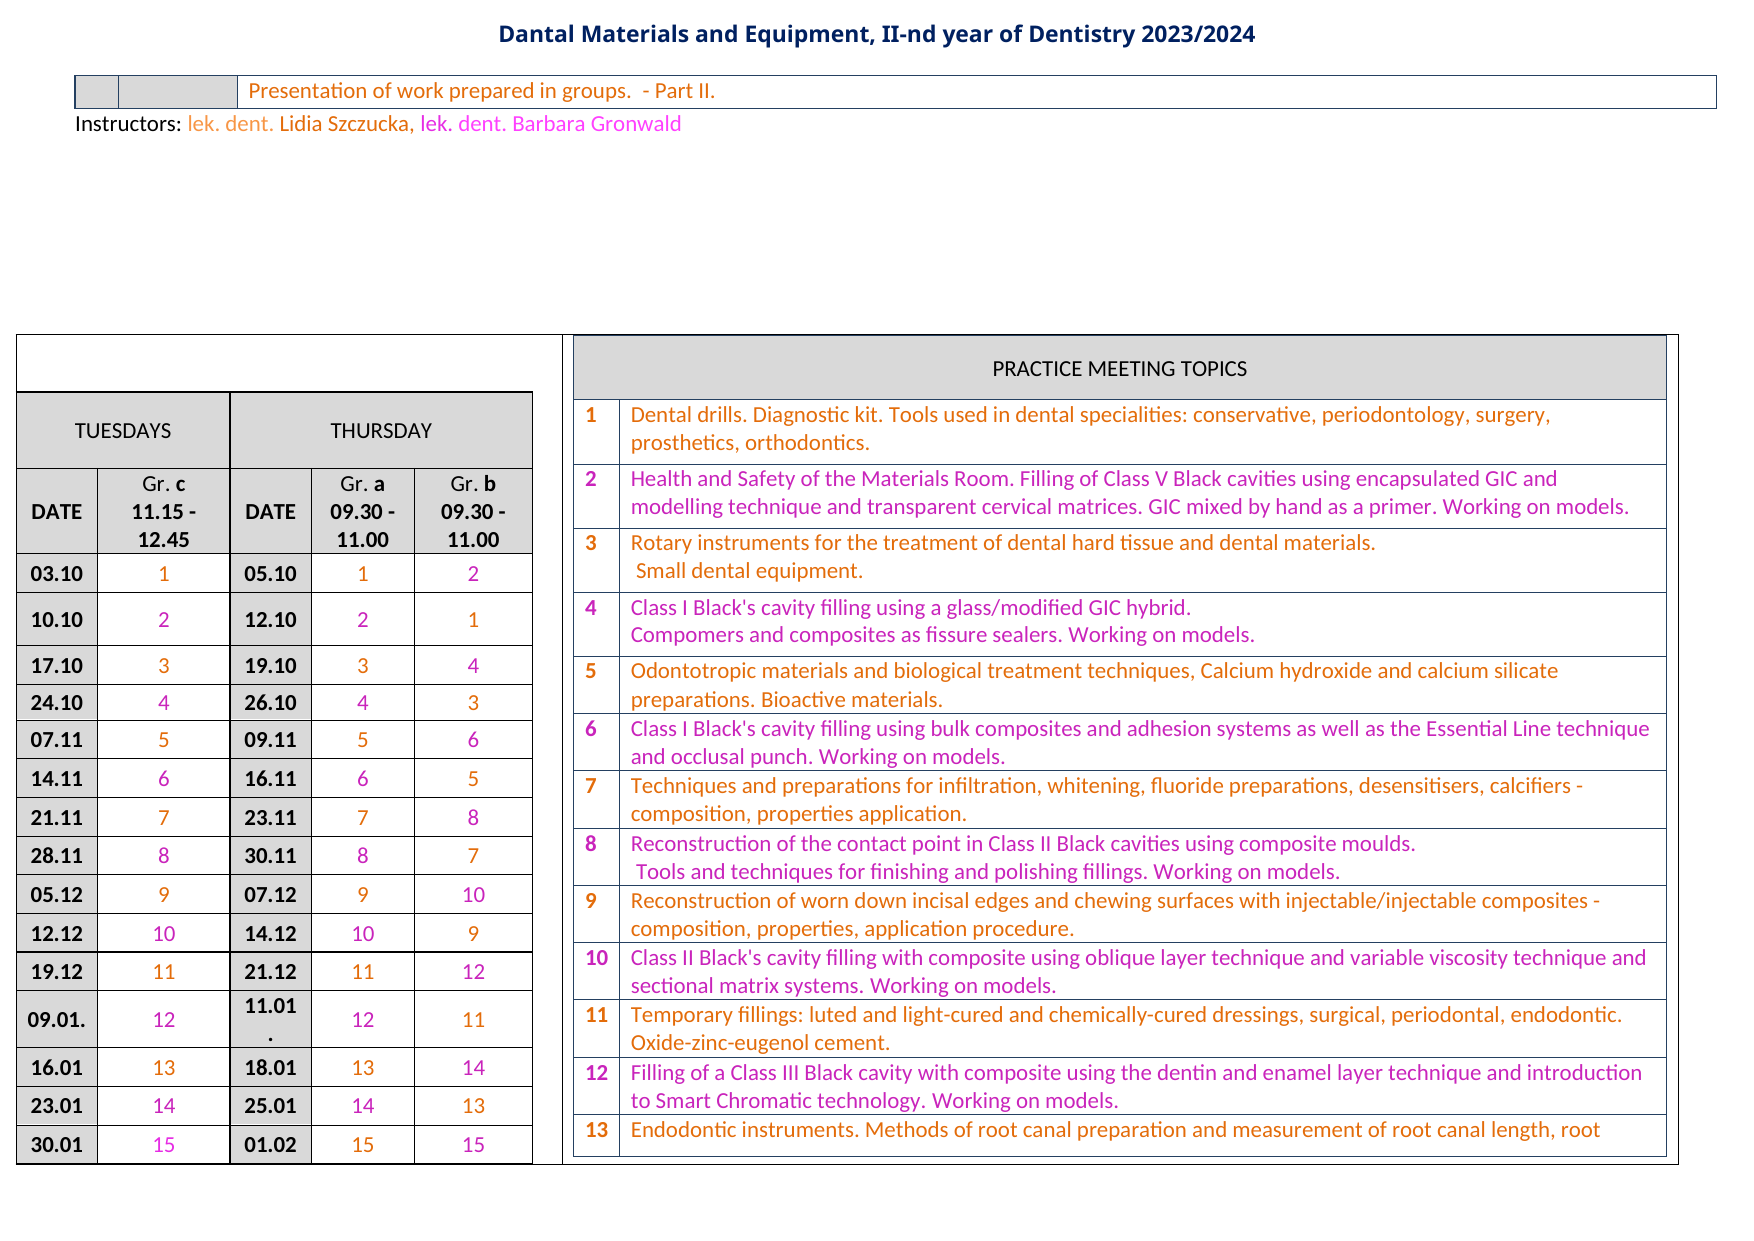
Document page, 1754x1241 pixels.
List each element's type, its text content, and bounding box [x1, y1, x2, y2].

table_header [563, 335, 1678, 1164]
table_header [17, 335, 562, 1164]
text Instructors: lek. dent. Lidia Szczucka, lek. dent. Barbara Gronwald [75, 109, 1679, 137]
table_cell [238, 76, 1716, 108]
table_cell 01.02 [119, 76, 237, 108]
table_cell [76, 76, 118, 108]
